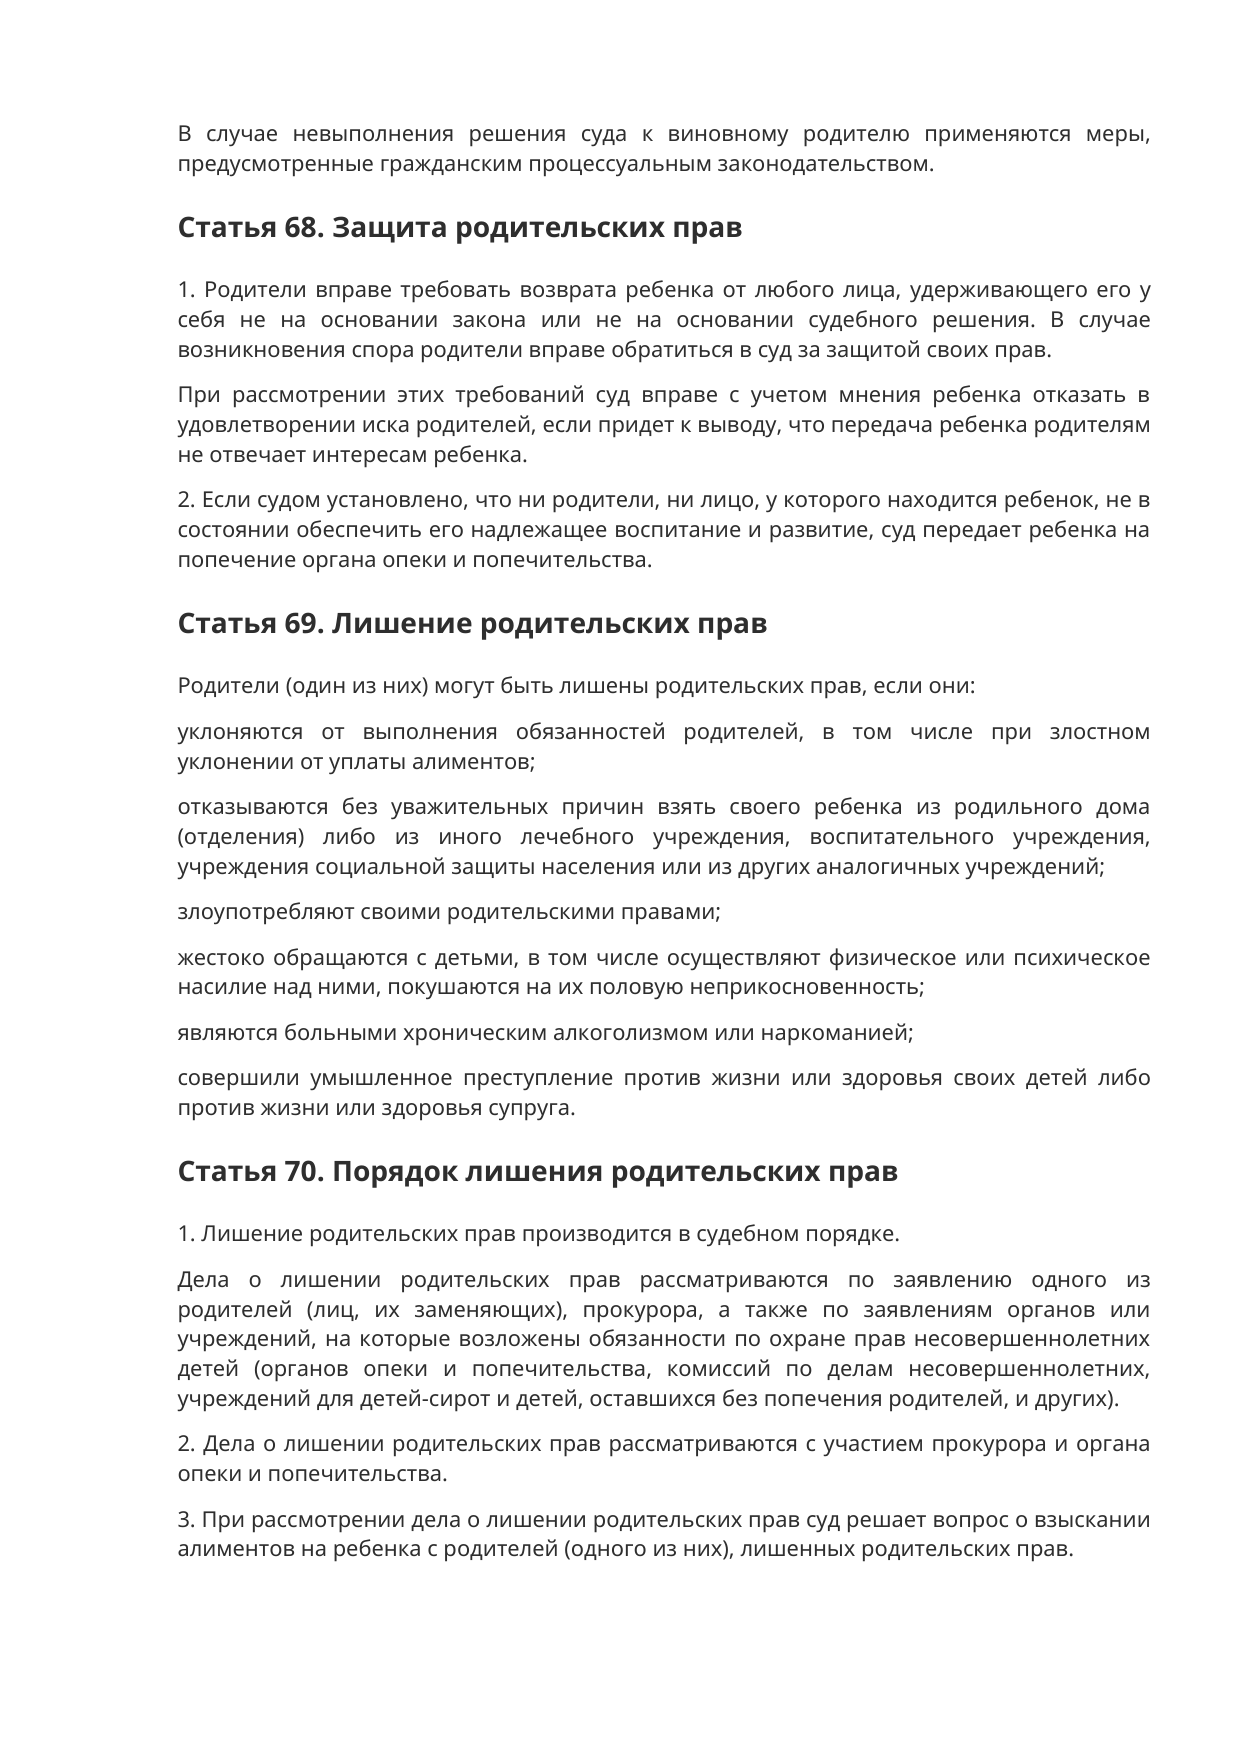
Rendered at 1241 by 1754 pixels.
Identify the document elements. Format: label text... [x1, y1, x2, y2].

text 3. При рассмотрении дела о лишении родительских прав суд решает вопрос о взыскании алиментов на ребенка с родителей (одного из них), лишенных родительских прав. [177, 1503, 1152, 1563]
text злоупотребляют своими родительскими правами; [177, 896, 1152, 926]
text отказываются без уважительных причин взять своего ребенка из родильного дома (отделения) либо из иного лечебного учреждения, воспитательного учреждения, учреждения социальной защиты населения или из других аналогичных учреждений; [177, 791, 1152, 880]
text совершили умышленное преступление против жизни или здоровья своих детей либо против жизни или здоровья супруга. [177, 1062, 1152, 1122]
text 1. Родители вправе требовать возврата ребенка от любого лица, удерживающего его у себя не на основании закона или не на основании судебного решения. В случае возникновения спора родители вправе обратиться в суд за защитой своих прав. [177, 274, 1152, 364]
text При рассмотрении этих требований суд вправе с учетом мнения ребенка отказать в удовлетворении иска родителей, если придет к выводу, что передача ребенка родителям не отвечает интересам ребенка. [177, 379, 1152, 469]
text являются больными хроническим алкоголизмом или наркоманией; [177, 1017, 1152, 1046]
text 2. Дела о лишении родительских прав рассматриваются с участием прокурора и органа опеки и попечительства. [177, 1428, 1152, 1488]
text 2. Если судом установлено, что ни родители, ни лицо, у которого находится ребенок, не в состоянии обеспечить его надлежащее воспитание и развитие, суд передает ребенка на попечение органа опеки и попечительства. [177, 484, 1152, 574]
text Статья 70. Порядок лишения родительских прав [177, 1151, 1152, 1189]
text уклоняются от выполнения обязанностей родителей, в том числе при злостном уклонении от уплаты алиментов; [177, 716, 1152, 775]
text Родители (один из них) могут быть лишены родительских прав, если они: [177, 670, 1152, 700]
text Дела о лишении родительских прав рассматриваются по заявлению одного из родителей (лиц, их заменяющих), прокурора, а также по заявлениям органов или учреждений, на которые возложены обязанности по охране прав несовершеннолетних детей (органов опеки и попечительства, комиссий по делам несовершеннолетних, учреждений для детей-сирот и детей, оставшихся без попечения родителей, и других). [177, 1264, 1152, 1413]
text Статья 68. Защита родительских прав [177, 207, 1152, 245]
text Статья 69. Лишение родительских прав [177, 603, 1152, 641]
text 1. Лишение родительских прав производится в судебном порядке. [177, 1218, 1152, 1248]
text жестоко обращаются с детьми, в том числе осуществляют физическое или психическое насилие над ними, покушаются на их половую неприкосновенность; [177, 941, 1152, 1001]
text В случае невыполнения решения суда к виновному родителю применяются меры, предусмотренные гражданским процессуальным законодательством. [177, 118, 1152, 178]
